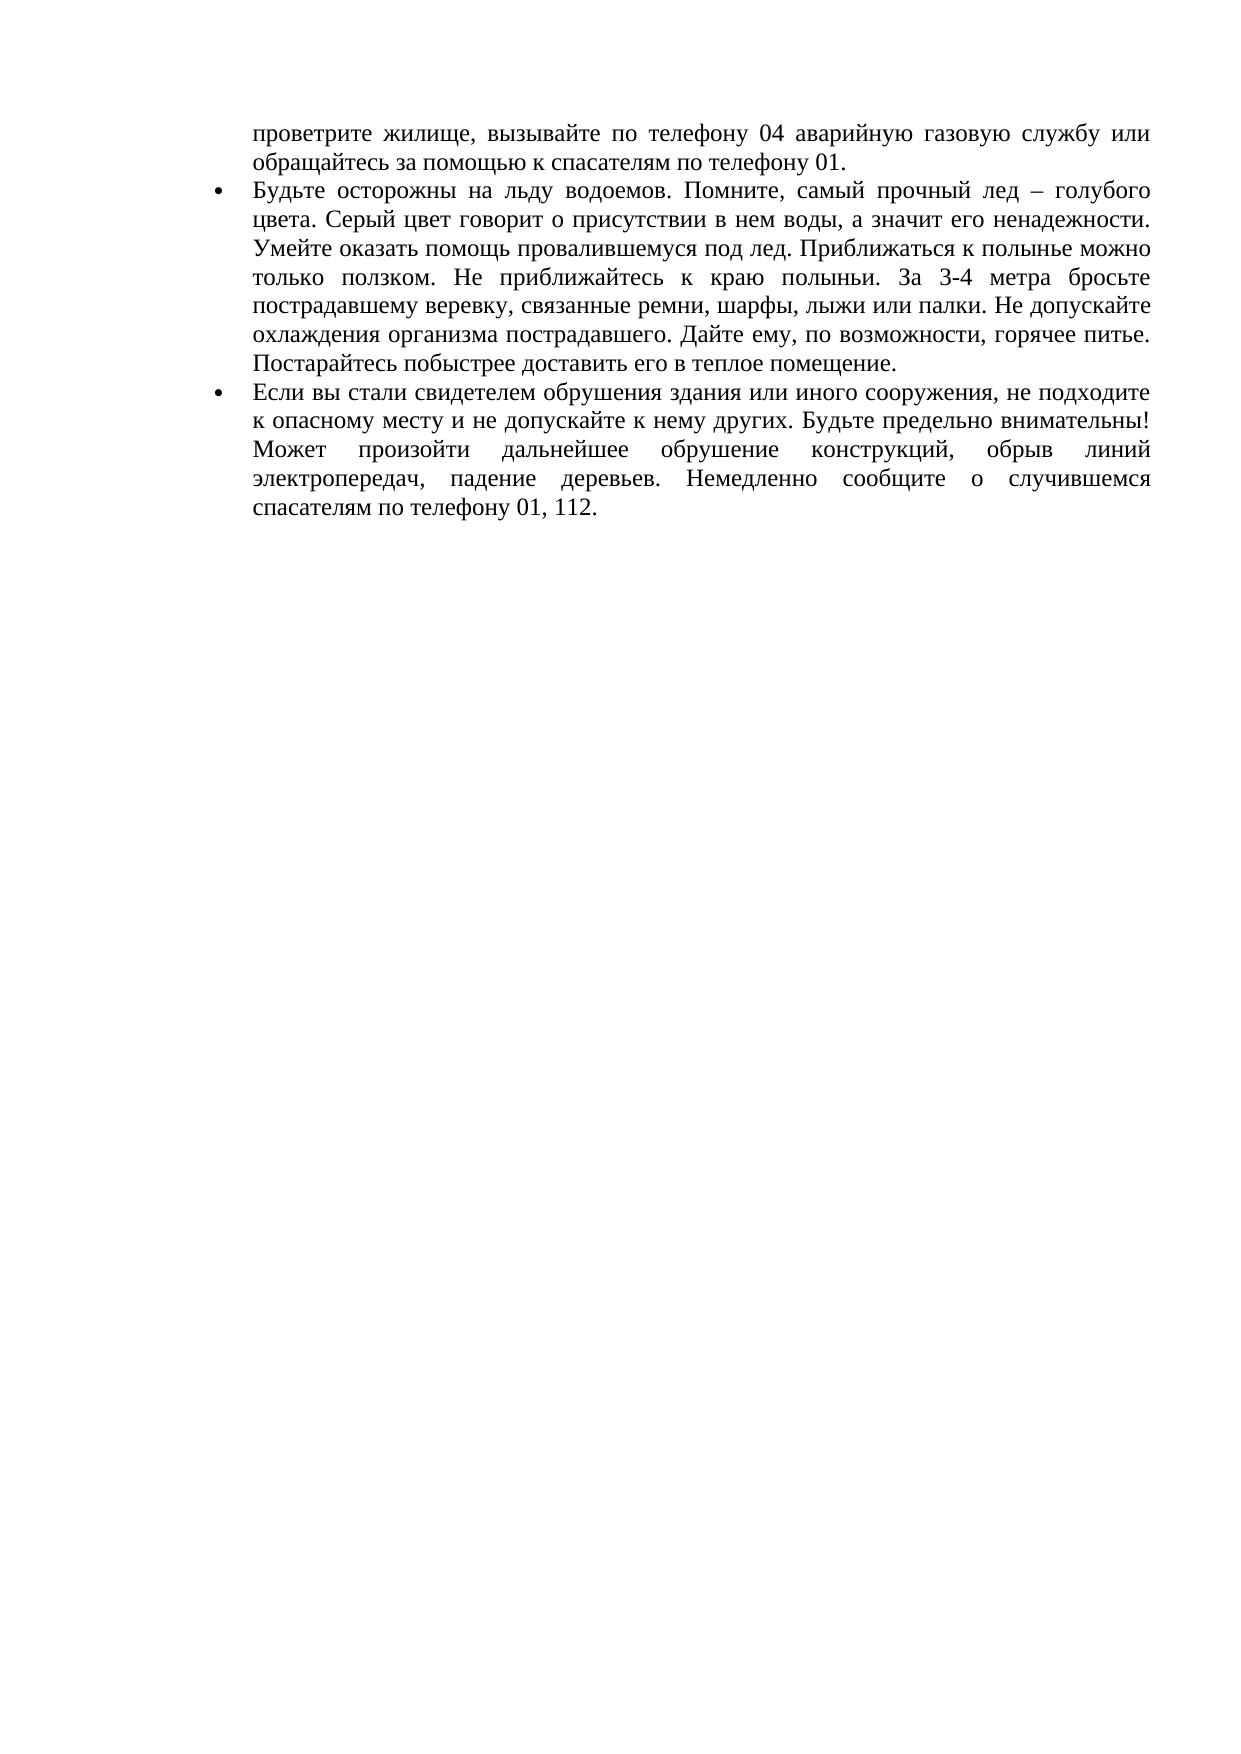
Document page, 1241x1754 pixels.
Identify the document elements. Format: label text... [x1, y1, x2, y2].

list Будьте осторожны на льду водоемов. Помните, самый прочный лед – голубого цвета. Серый цвет говорит о присутствии в нем воды, а значит его ненадежности. Умейте оказать помощь провалившемуся под лед. Приближаться к полынье можно только ползком. Не приближайтесь к краю полыньи. За 3-4 метра бросьте пострадавшему веревку, связанные ремни, шарфы, лыжи или палки. Не допускайте охлаждения организма пострадавшего. Дайте ему, по возможности, горячее питье. Постарайтесь побыстрее доставить его в теплое помещение. [215, 176, 1152, 377]
list Если вы стали свидетелем обрушения здания или иного сооружения, не подходите к опасному месту и не допускайте к нему других. Будьте предельно внимательны! Может произойти дальнейшее обрушение конструкций, обрыв линий электропередач, падение деревьев. Немедленно сообщите о случившемся спасателям по телефону 01, 112. [215, 377, 1152, 521]
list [215, 118, 1152, 176]
